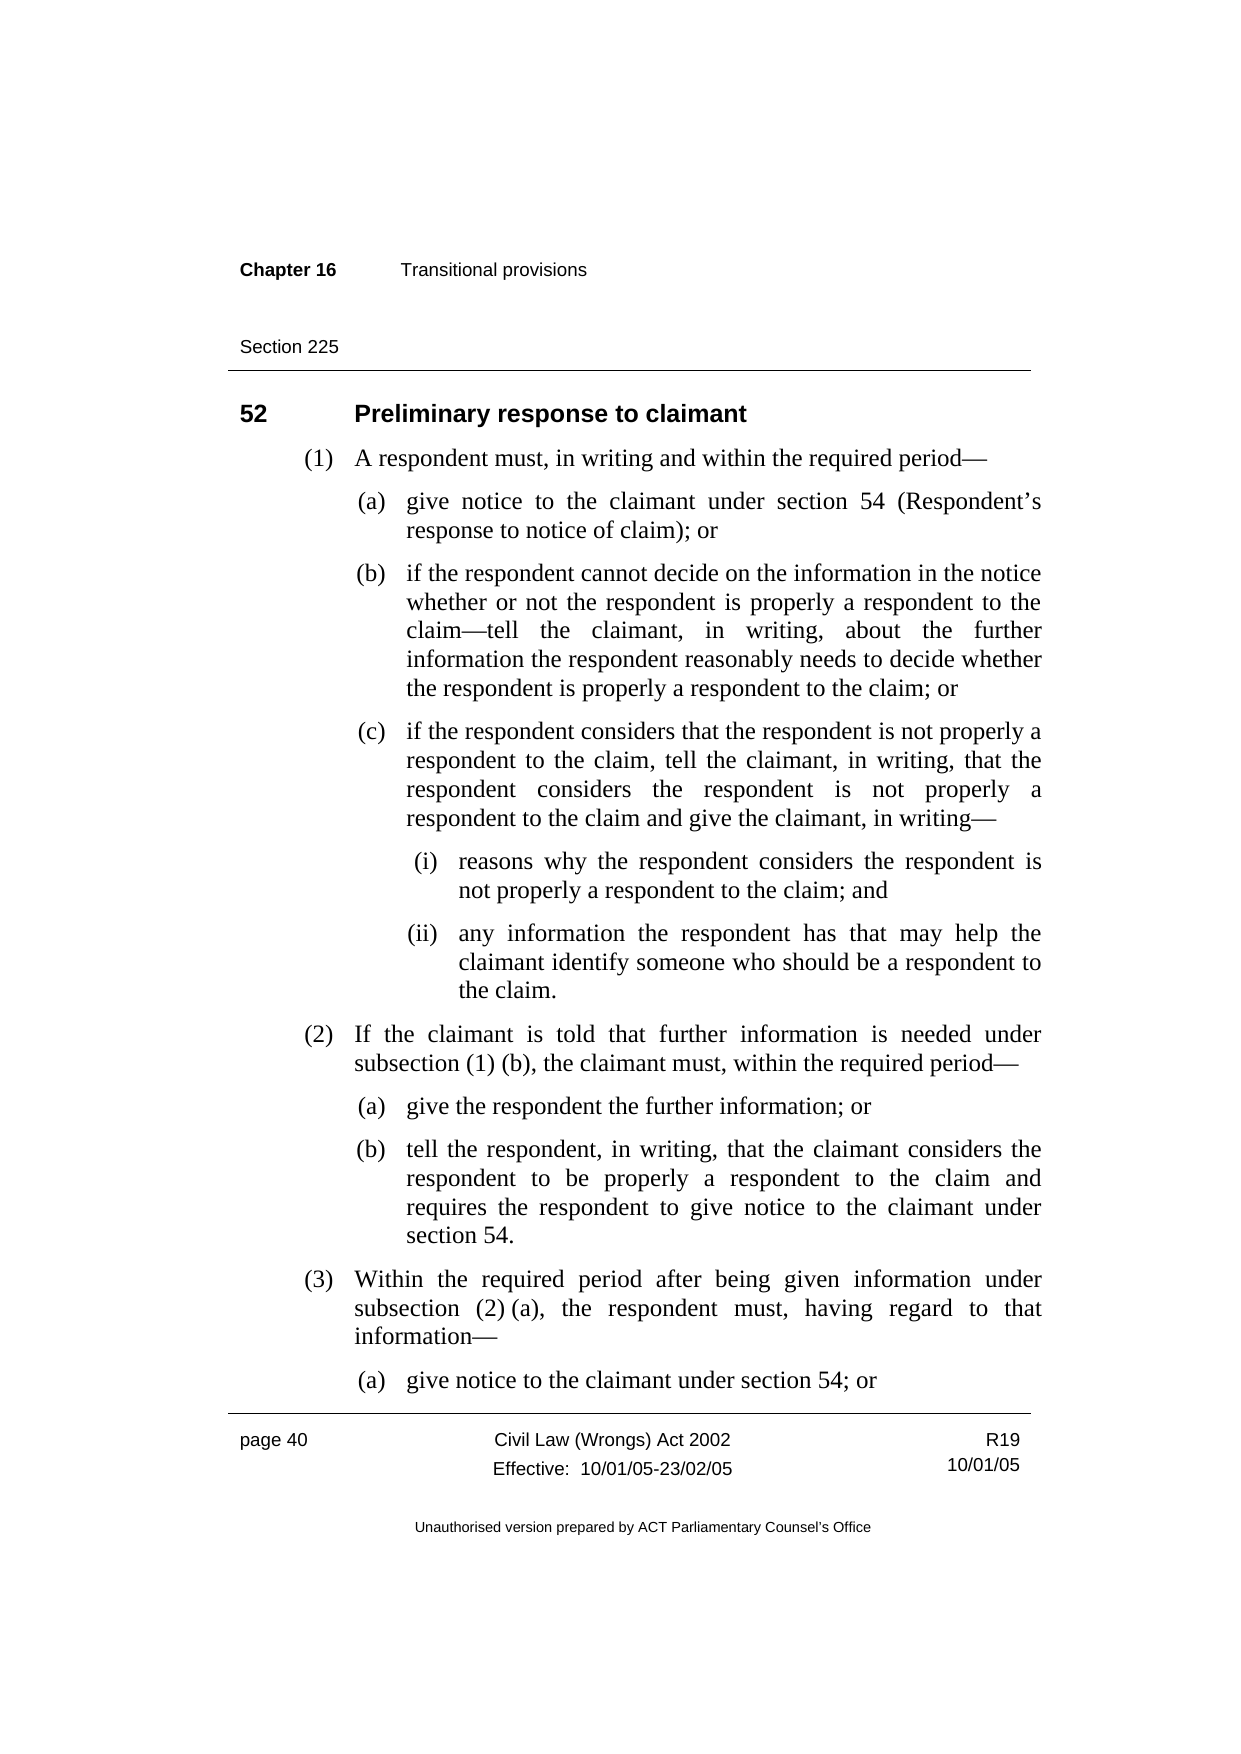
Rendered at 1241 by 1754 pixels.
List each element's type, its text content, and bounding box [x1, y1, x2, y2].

text (c) if the respondent considers that the respondent is not properly a respondent to the claim, tell the claimant, in writing, that the respondent considers the respondent is not properly a respondent to the claim and give the claimant, in writing— [239, 716, 1042, 831]
text (2) If the claimant is told that further information is needed under subsection (1) (b), the claimant must, within the required period— [239, 1019, 1042, 1076]
text (a) give notice to the claimant under section 54; or [239, 1365, 1042, 1393]
text 52 Preliminary response to claimant [239, 399, 1042, 428]
text (b) tell the respondent, in writing, that the claimant considers the respondent to be properly a respondent to the claim and requires the respondent to give notice to the claimant under section 54. [239, 1134, 1042, 1249]
text (i) reasons why the respondent considers the respondent is not properly a respondent to the claim; and [239, 846, 1042, 903]
text (1) A respondent must, in writing and within the required period— [239, 443, 1042, 471]
text (a) give the respondent the further information; or [239, 1091, 1042, 1120]
text (ii) any information the respondent has that may help the claimant identify someone who should be a respondent to the claim. [239, 918, 1042, 1004]
text (b) if the respondent cannot decide on the information in the notice whether or not the respondent is properly a respondent to the claim—tell the claimant, in writing, about the further information the respondent reasonably needs to decide whether the respondent is properly a respondent to the claim; or [239, 558, 1042, 702]
text (3) Within the required period after being given information under subsection (2) (a), the respondent must, having regard to that information— [239, 1264, 1042, 1350]
text (a) give notice to the claimant under section 54 (Respondent’s response to notice of claim); or [239, 486, 1042, 543]
